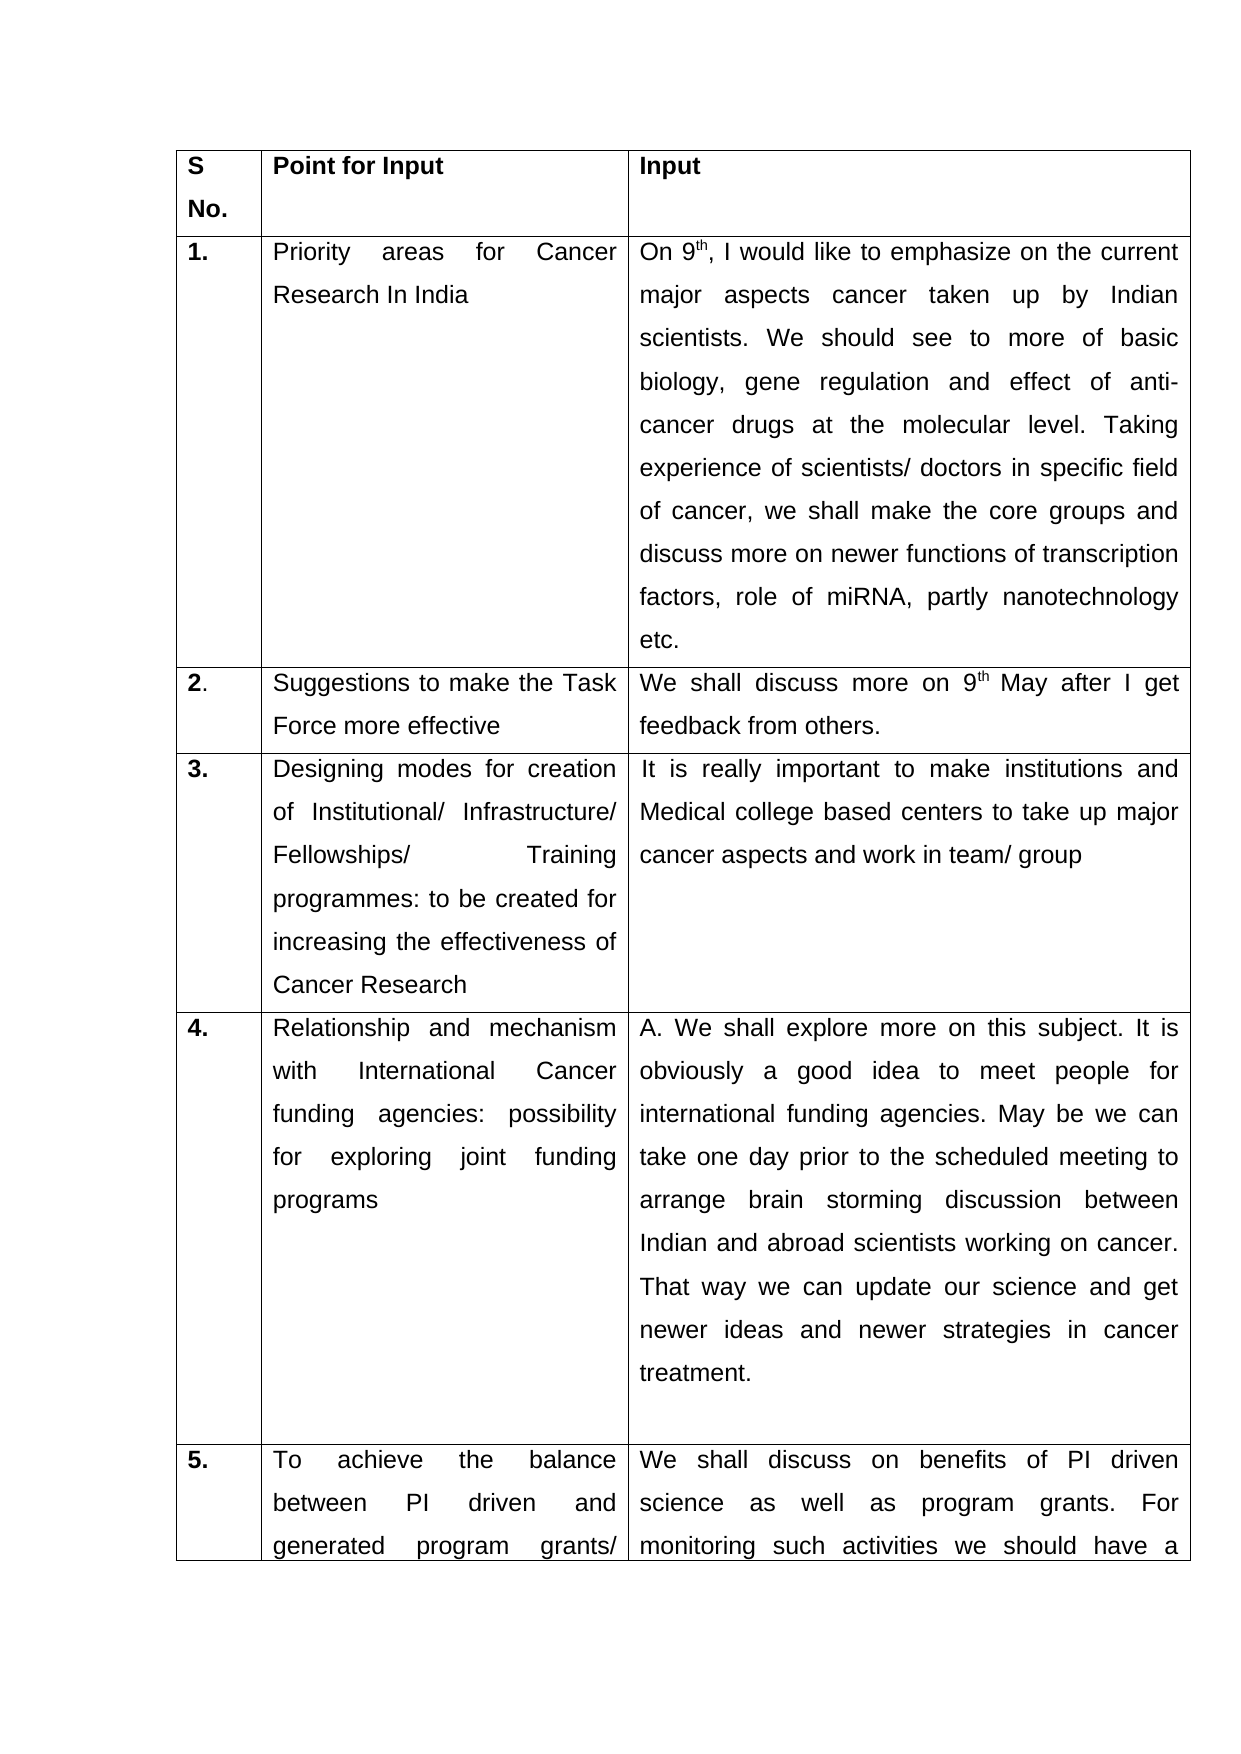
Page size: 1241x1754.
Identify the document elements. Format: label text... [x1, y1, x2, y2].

table_cell Designing modes for creation of Institutional/ Infrastructure/ Fellowships/ Training programmes: to be created for increasing the effectiveness of Cancer Research [262, 754, 628, 1012]
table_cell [629, 1445, 1190, 1560]
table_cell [262, 1445, 628, 1560]
table_cell It is really important to make institutions and Medical college based centers to take up major cancer aspects and work in team/ group [629, 754, 1190, 1012]
table_cell 1. [177, 237, 261, 667]
table_cell 3. [177, 754, 261, 1012]
table_cell 2. [177, 668, 261, 753]
table_cell We shall discuss more on 9th May after I get feedback from others. [629, 668, 1190, 753]
table_cell Suggestions to make the Task Force more effective [262, 668, 628, 753]
table_header Input [629, 151, 1190, 236]
table_cell Relationship and mechanism with International Cancer funding agencies: possibility for exploring joint funding programs [262, 1013, 628, 1444]
table_cell 4. [177, 1013, 261, 1444]
table_header S No. [177, 151, 261, 236]
table_cell Priority areas for Cancer Research In India [262, 237, 628, 667]
table_cell A. We shall explore more on this subject. It is obviously a good idea to meet people for international funding agencies. May be we can take one day prior to the scheduled meeting to arrange brain storming discussion between Indian and abroad scientists working on cancer. That way we can update our science and get newer ideas and newer strategies in cancer treatment. [629, 1013, 1190, 1444]
table_cell On 9th, I would like to emphasize on the current major aspects cancer taken up by Indian scientists. We should see to more of basic biology, gene regulation and effect of anti-cancer drugs at the molecular level. Taking experience of scientists/ doctors in specific field of cancer, we shall make the core groups and discuss more on newer functions of transcription factors, role of miRNA, partly nanotechnology etc. [629, 237, 1190, 667]
table_cell 5. [177, 1445, 261, 1560]
table_header Point for Input [262, 151, 628, 236]
